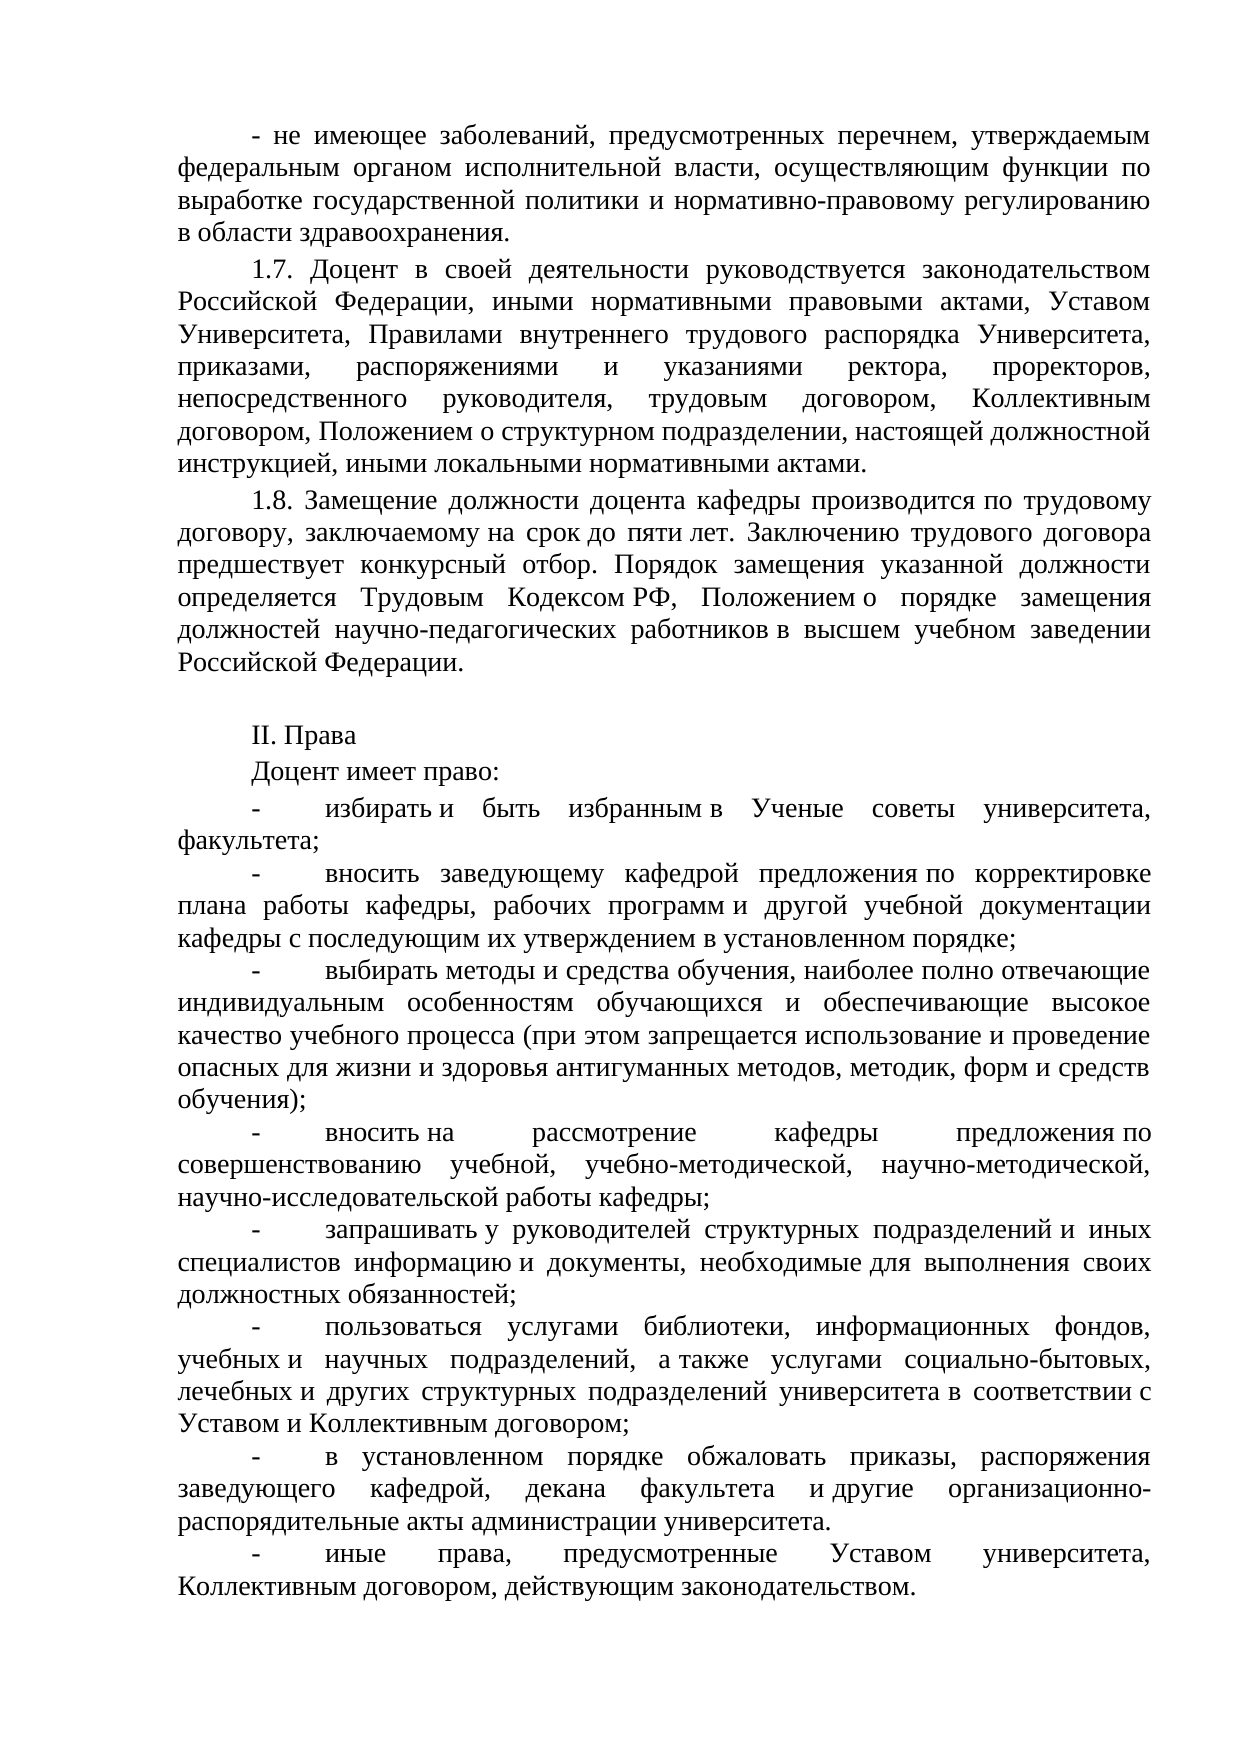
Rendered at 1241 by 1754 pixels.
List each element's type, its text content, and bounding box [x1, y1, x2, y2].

text - не имеющее заболеваний, предусмотренных перечнем, утверждаемым федеральным органом исполнительной власти, осуществляющим функции по выработке государственной политики и нормативно-правовому регулированию в области здравоохранения. [177, 118, 1152, 248]
list вносить заведующему кафедрой предложения по корректировке плана работы кафедры, рабочих программ и другой учебной документации кафедры с последующим их утверждением в установленном порядке; [177, 856, 1152, 953]
text Доцент имеет право: [177, 754, 1152, 787]
list вносить на рассмотрение кафедры предложения по совершенствованию учебной, учебно-методической, научно-методической, научно-исследовательской работы кафедры; [177, 1115, 1152, 1212]
list в установленном порядке обжаловать приказы, распоряжения заведующего кафедрой, декана факультета и другие организационно-распорядительные акты администрации университета. [177, 1439, 1152, 1536]
list избирать и быть избранным в Ученые советы университета, факультета; [177, 791, 1152, 856]
text 1.7. Доцент в своей деятельности руководствуется законодательством Российской Федерации, иными нормативными правовыми актами, Уставом Университета, Правилами внутреннего трудового распорядка Университета, приказами, распоряжениями и указаниями ректора, проректоров, непосредственного руководителя, трудовым договором, Коллективным договором, Положением о структурном подразделении, настоящей должностной инструкцией, иными локальными нормативными актами. [177, 252, 1152, 479]
list запрашивать у руководителей структурных подразделений и иных специалистов информацию и документы, необходимые для выполнения своих должностных обязанностей; [177, 1212, 1152, 1309]
list выбирать методы и средства обучения, наиболее полно отвечающие индивидуальным особенностям обучающихся и обеспечивающие высокое качество учебного процесса (при этом запрещается использование и проведение опасных для жизни и здоровья антигуманных методов, методик, форм и средств обучения); [177, 953, 1152, 1115]
list иные права, предусмотренные Уставом университета, Коллективным договором, действующим законодательством. [177, 1536, 1152, 1601]
text II. Права [177, 718, 1152, 750]
text 1.8. Замещение должности доцента кафедры производится по трудовому договору, заключаемому на срок до пяти лет. Заключению трудового договора предшествует конкурсный отбор. Порядок замещения указанной должности определяется Трудовым Кодексом РФ, Положением о порядке замещения должностей научно-педагогических работников в высшем учебном заведении Российской Федерации. [177, 483, 1152, 677]
list пользоваться услугами библиотеки, информационных фондов, учебных и научных подразделений, а также услугами социально-бытовых, лечебных и других структурных подразделений университета в соответствии с Уставом и Коллективным договором; [177, 1309, 1152, 1439]
